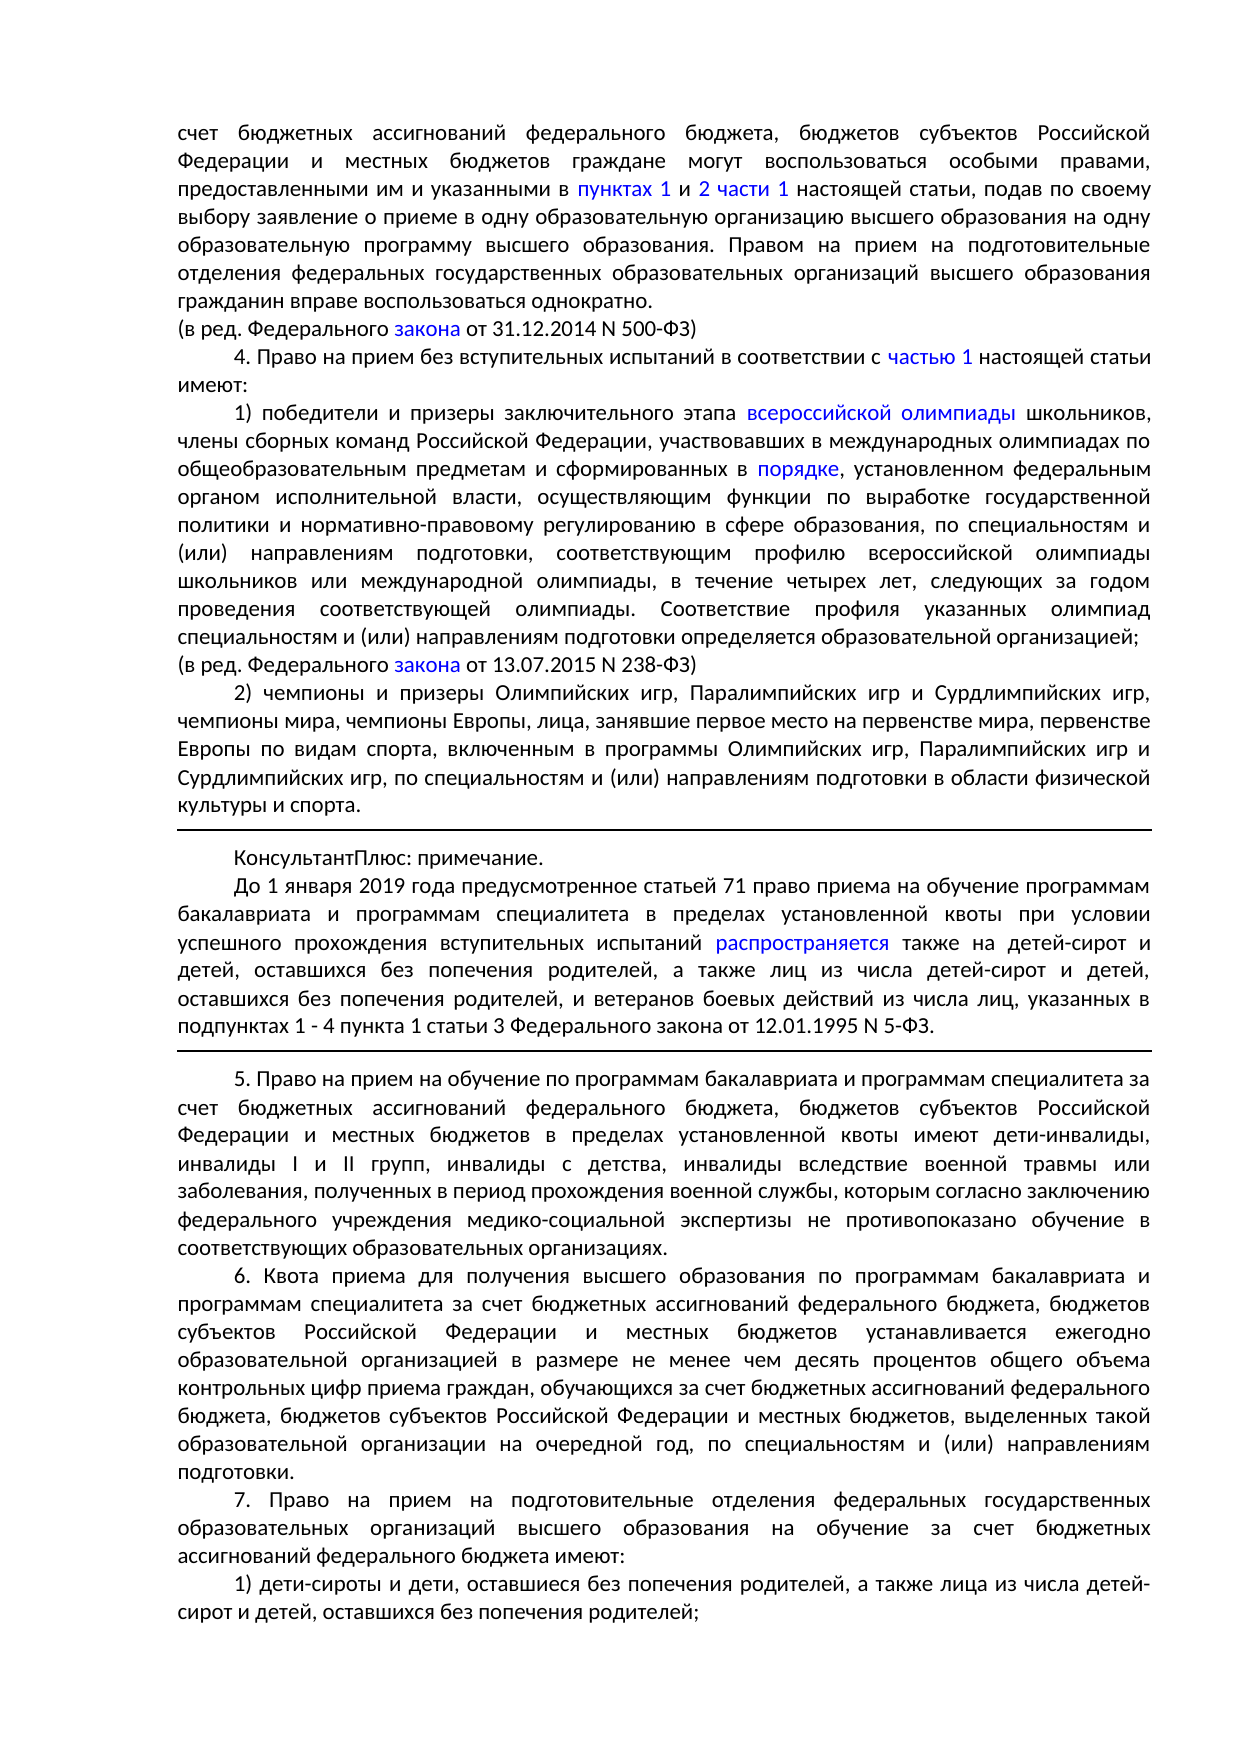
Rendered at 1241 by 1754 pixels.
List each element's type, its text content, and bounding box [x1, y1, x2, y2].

text 1) победители и призеры заключительного этапа всероссийской олимпиады школьников, члены сборных команд Российской Федерации, участвовавших в международных олимпиадах по общеобразовательным предметам и сформированных в порядке, установленном федеральным органом исполнительной власти, осуществляющим функции по выработке государственной политики и нормативно-правовому регулированию в сфере образования, по специальностям и (или) направлениям подготовки, соответствующим профилю всероссийской олимпиады школьников или международной олимпиады, в течение четырех лет, следующих за годом проведения соответствующей олимпиады. Соответствие профиля указанных олимпиад специальностям и (или) направлениям подготовки определяется образовательной организацией; [177, 398, 1152, 651]
text КонсультантПлюс: примечание. [177, 843, 1152, 872]
text До 1 января 2019 года предусмотренное статьей 71 право приема на обучение программам бакалавриата и программам специалитета в пределах установленной квоты при условии успешного прохождения вступительных испытаний распространяется также на детей-сирот и детей, оставшихся без попечения родителей, а также лиц из числа детей-сирот и детей, оставшихся без попечения родителей, и ветеранов боевых действий из числа лиц, указанных в подпунктах 1 - 4 пункта 1 статьи 3 Федерального закона от 12.01.1995 N 5-ФЗ. [177, 872, 1152, 1040]
text 5. Право на прием на обучение по программам бакалавриата и программам специалитета за счет бюджетных ассигнований федерального бюджета, бюджетов субъектов Российской Федерации и местных бюджетов в пределах установленной квоты имеют дети-инвалиды, инвалиды I и II групп, инвалиды с детства, инвалиды вследствие военной травмы или заболевания, полученных в период прохождения военной службы, которым согласно заключению федерального учреждения медико-социальной экспертизы не противопоказано обучение в соответствующих образовательных организациях. [177, 1064, 1152, 1261]
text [177, 118, 1152, 314]
text (в ред. Федерального закона от 31.12.2014 N 500-ФЗ) [177, 314, 1152, 342]
text 7. Право на прием на подготовительные отделения федеральных государственных образовательных организаций высшего образования на обучение за счет бюджетных ассигнований федерального бюджета имеют: [177, 1485, 1152, 1569]
text 4. Право на прием без вступительных испытаний в соответствии с частью 1 настоящей статьи имеют: [177, 342, 1152, 398]
text 2) чемпионы и призеры Олимпийских игр, Паралимпийских игр и Сурдлимпийских игр, чемпионы мира, чемпионы Европы, лица, занявшие первое место на первенстве мира, первенстве Европы по видам спорта, включенным в программы Олимпийских игр, Паралимпийских игр и Сурдлимпийских игр, по специальностям и (или) направлениям подготовки в области физической культуры и спорта. [177, 678, 1152, 819]
text (в ред. Федерального закона от 13.07.2015 N 238-ФЗ) [177, 651, 1152, 678]
text 1) дети-сироты и дети, оставшиеся без попечения родителей, а также лица из числа детей-сирот и детей, оставшихся без попечения родителей; [177, 1569, 1152, 1625]
text 6. Квота приема для получения высшего образования по программам бакалавриата и программам специалитета за счет бюджетных ассигнований федерального бюджета, бюджетов субъектов Российской Федерации и местных бюджетов устанавливается ежегодно образовательной организацией в размере не менее чем десять процентов общего объема контрольных цифр приема граждан, обучающихся за счет бюджетных ассигнований федерального бюджета, бюджетов субъектов Российской Федерации и местных бюджетов, выделенных такой образовательной организации на очередной год, по специальностям и (или) направлениям подготовки. [177, 1261, 1152, 1485]
